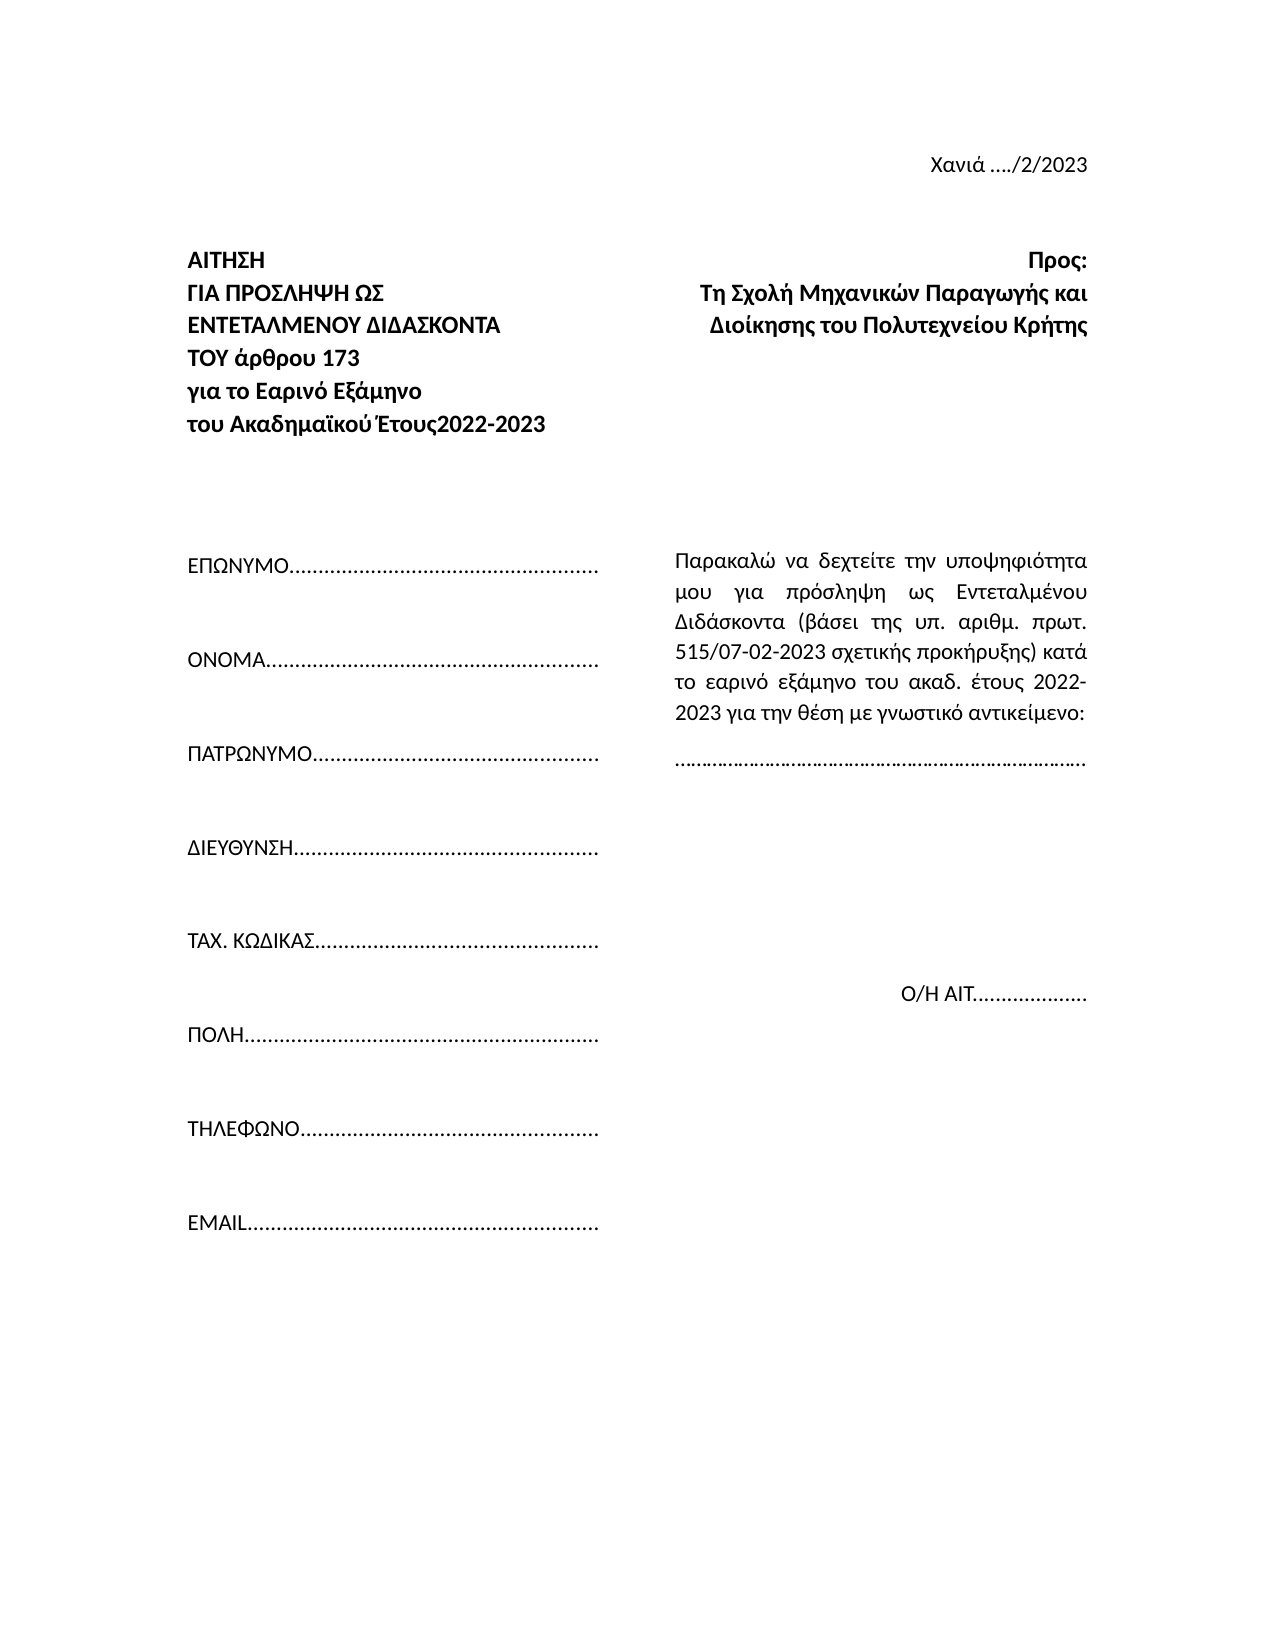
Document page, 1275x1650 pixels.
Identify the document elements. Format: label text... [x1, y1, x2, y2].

text Παρακαλώ να δεχτείτε την υποψηφιότητα μου για πρόσληψη ως Εντεταλμένου Διδάσκοντα (βάσει της υπ. αριθμ. πρωτ. 515/07-02-2023 σχετικής προκήρυξης) κατά το εαρινό εξάμηνο του ακαδ. έτους 2022-2023 για την θέση με γνωστικό αντικείμενο: [675, 547, 1087, 726]
text Ο/Η ΑΙΤ.................... [675, 979, 1087, 1007]
text ΠΑΤΡΩΝΥΜΟ [187, 739, 600, 767]
text Προς: Τη Σχολή Μηχανικών Παραγωγής και Διοίκησης του Πολυτεχνείου Κρήτης [675, 244, 1087, 340]
text ΑΙΤΗΣΗ ΓΙΑ ΠΡΟΣΛΗΨΗ ΩΣ ΕΝΤΕΤΑΛΜΕΝΟΥ ΔΙΔΑΣΚΟΝΤΑ ΤΟΥ άρθρου 173 για το Εαρινό Εξάμηνο του Ακαδημαϊκού Έτους2022-2023 [187, 244, 600, 439]
text …………………………………………………………………… [675, 744, 1087, 773]
text ΟΝΟΜΑ [187, 645, 600, 673]
text ΔΙΕΥΘΥΝΣΗ [187, 833, 600, 861]
text ΤΑΧ. ΚΩΔΙΚΑΣ [187, 927, 600, 955]
text ΠΟΛΗ [187, 1020, 600, 1048]
text ΕΠΩΝΥΜΟ [187, 552, 600, 580]
text ΤΗΛΕΦΩΝΟ [187, 1114, 600, 1142]
text Χανιά …./2/2023 [675, 150, 1087, 178]
text EMAIL [187, 1208, 600, 1236]
